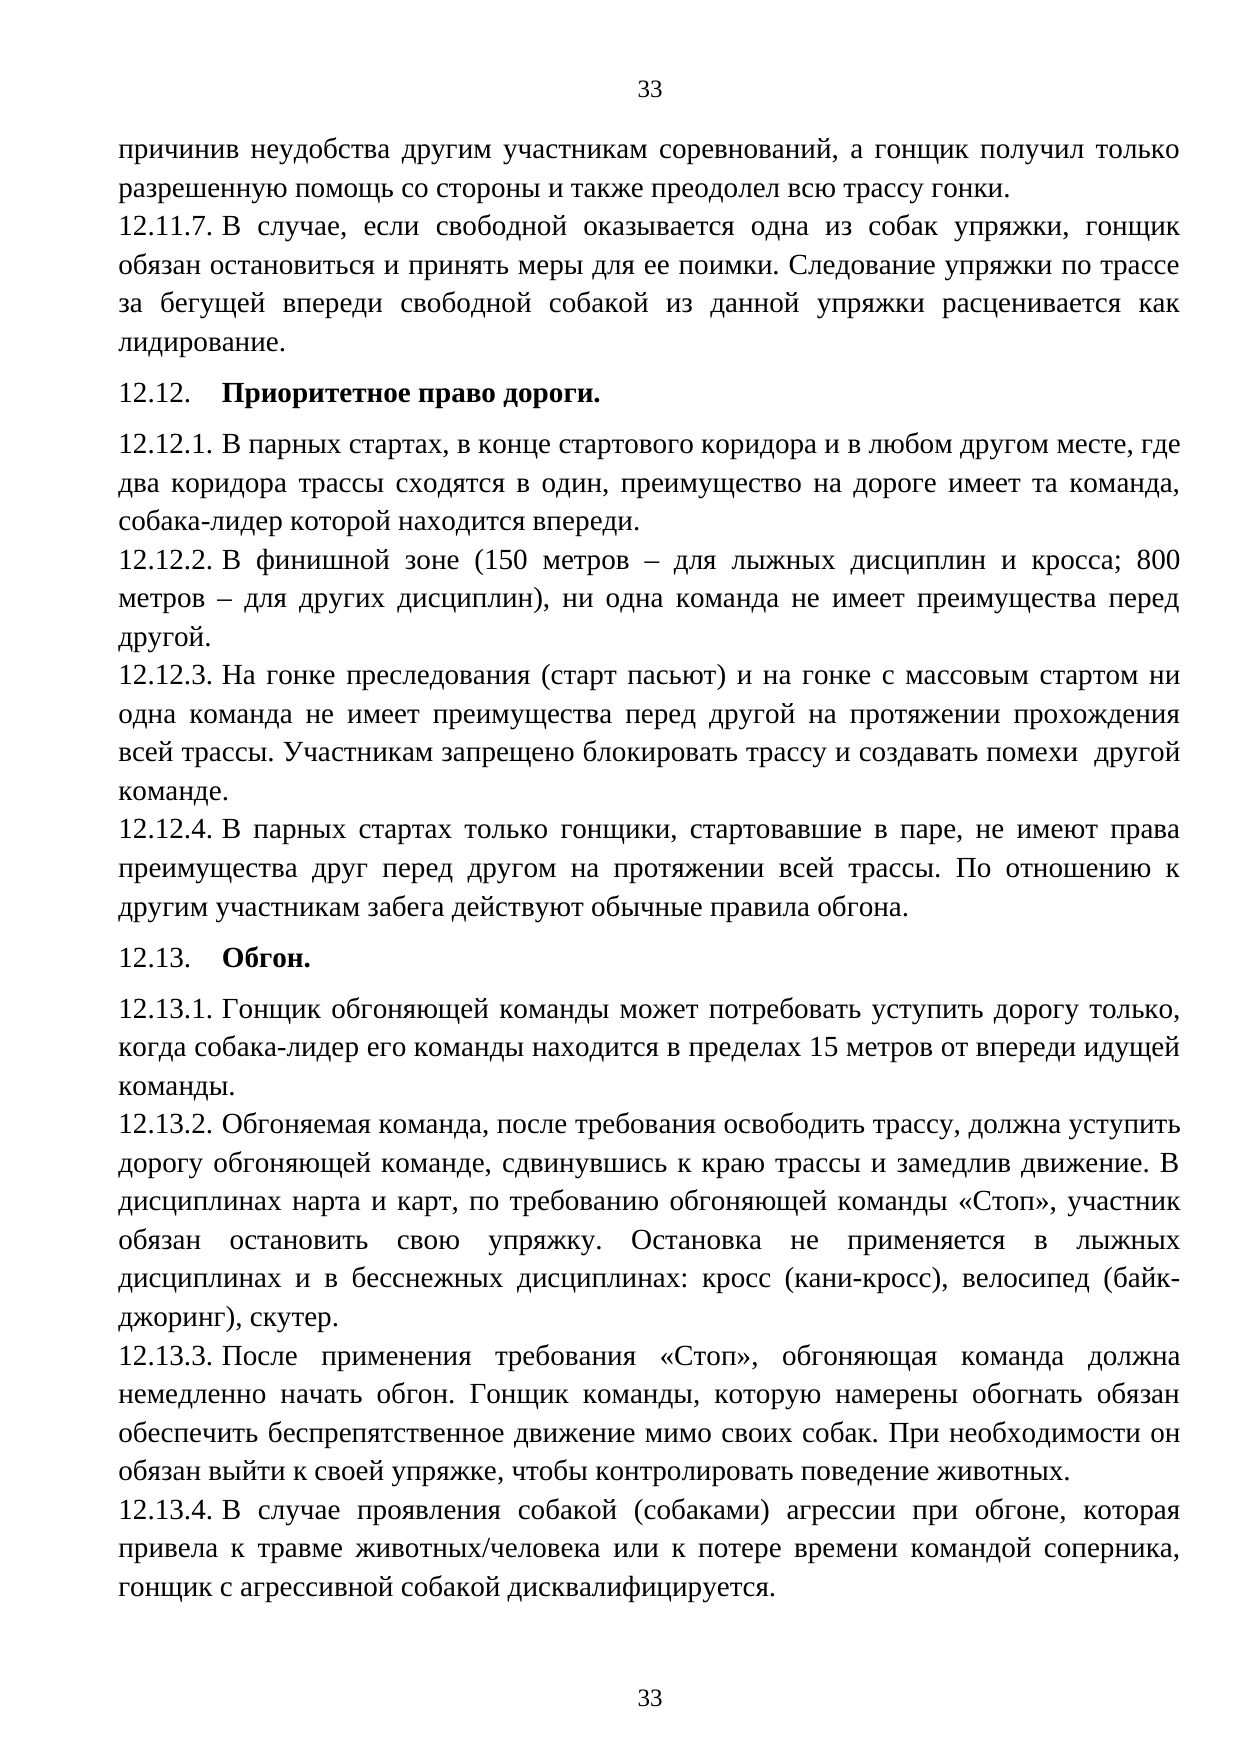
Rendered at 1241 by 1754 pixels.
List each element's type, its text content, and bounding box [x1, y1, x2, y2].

list В финишной зоне (150 метров – для лыжных дисциплин и кросса; 800 метров – для других дисциплин), ни одна команда не имеет преимущества перед другой. [118, 542, 1181, 652]
list Гонщик обгоняющей команды может потребовать уступить дорогу только, когда собака-лидер его команды находится в пределах от впереди идущей команды. [118, 991, 1181, 1101]
list На гонке преследования (старт пасьют) и на гонке с массовым стартом ни одна команда не имеет преимущества перед другой на протяжении прохождения всей трассы. Участникам запрещено блокировать трассу и создавать помехи другой команде. [118, 657, 1181, 807]
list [118, 131, 1181, 203]
list В случае, если свободной оказывается одна из собак упряжки, гонщик обязан остановиться и принять меры для ее поимки. Следование упряжки по трассе за бегущей впереди свободной собакой из данной упряжки расценивается как лидирование. [118, 208, 1181, 358]
list Приоритетное право дороги. [118, 375, 1181, 409]
list Обгоняемая команда, после требования освободить трассу, должна уступить дорогу обгоняющей команде, сдвинувшись к краю трассы и замедлив движение. В дисциплинах нарта и карт, по требованию обгоняющей команды «Стоп», участник обязан остановить свою упряжку. Остановка не применяется в лыжных дисциплинах и в бесснежных дисциплинах: кросс (кани-кросс), велосипед (байк-джоринг), скутер. [118, 1106, 1181, 1333]
list После применения требования «Стоп», обгоняющая команда должна немедленно начать обгон. Гонщик команды, которую намерены обогнать обязан обеспечить беспрепятственное движение мимо своих собак. При необходимости он обязан выйти к своей упряжке, чтобы контролировать поведение животных. [118, 1338, 1181, 1487]
list В парных стартах только гонщики, стартовавшие в паре, не имеют права преимущества друг перед другом на протяжении всей трассы. По отношению к другим участникам забега действуют обычные правила обгона. [118, 812, 1181, 922]
list Обгон. [118, 940, 1181, 973]
list В случае проявления собакой (собаками) агрессии при обгоне, которая привела к травме животных/человека или к потере времени командой соперника, гонщик с агрессивной собакой дисквалифицируется. [118, 1492, 1181, 1602]
list В парных стартах, в конце стартового коридора и в любом другом месте, где два коридора трассы сходятся в один, преимущество на дороге имеет та команда, собака-лидер которой находится впереди. [118, 426, 1181, 537]
